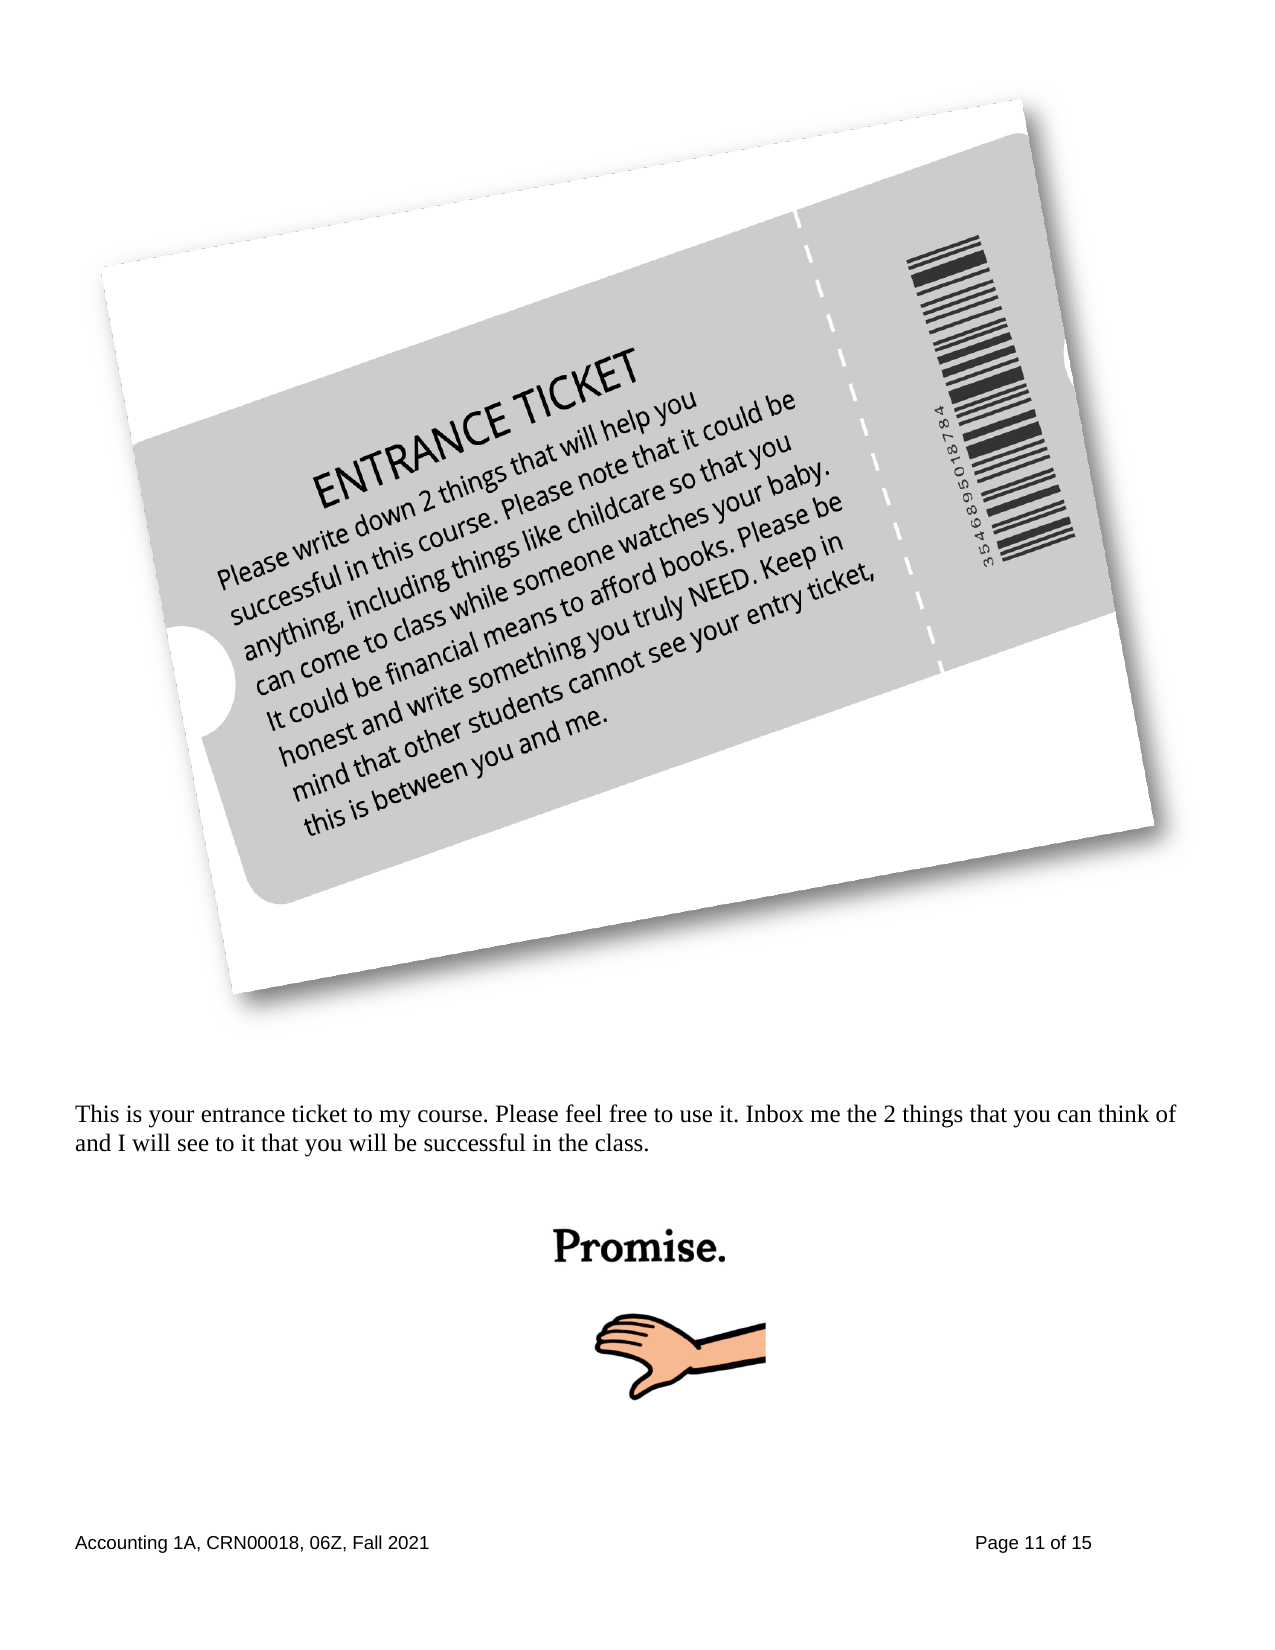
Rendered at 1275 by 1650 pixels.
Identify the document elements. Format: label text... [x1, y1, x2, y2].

picture [509, 1185, 766, 1442]
picture [75, 75, 1200, 1042]
text This is your entrance ticket to my course. Please feel free to use it. Inbox me the 2 things that you can think of and I will see to it that you will be successful in the class. [75, 1099, 1200, 1157]
